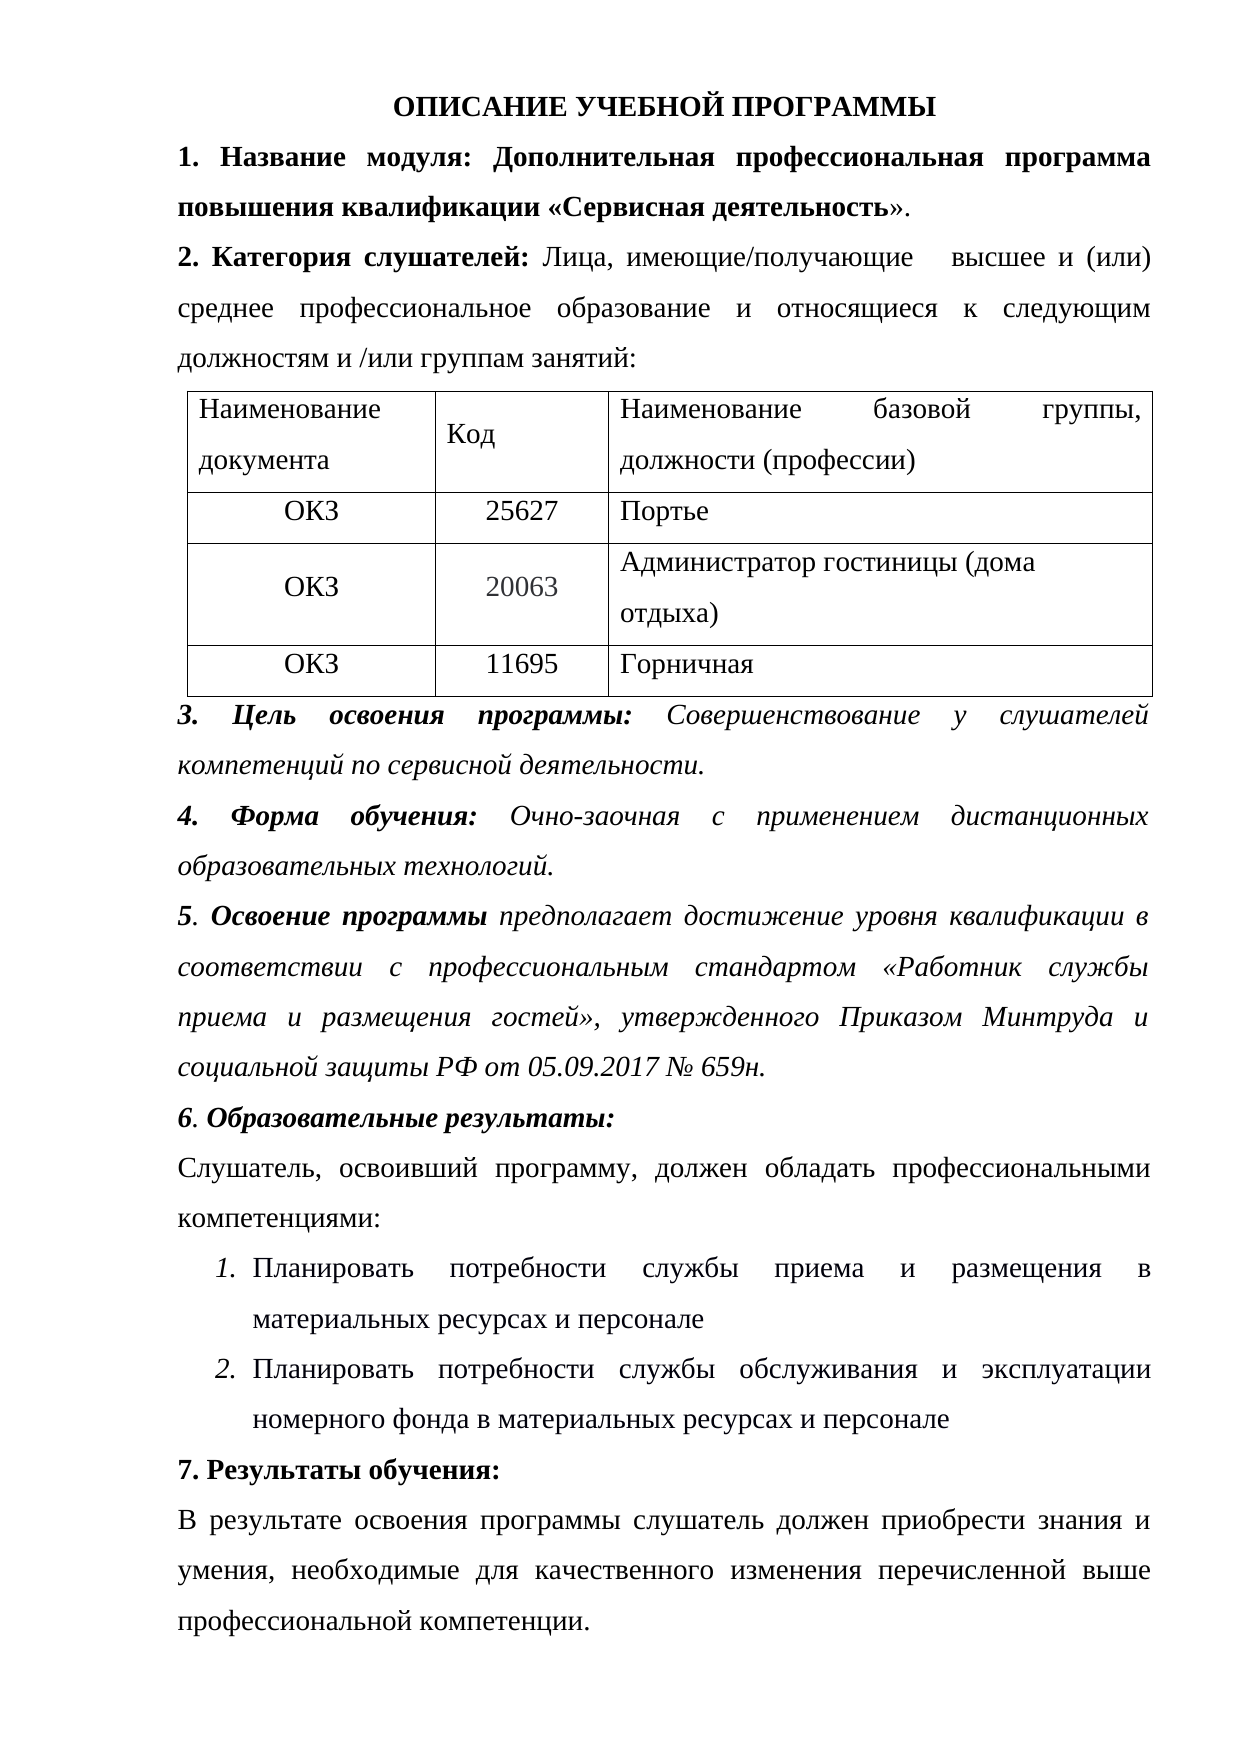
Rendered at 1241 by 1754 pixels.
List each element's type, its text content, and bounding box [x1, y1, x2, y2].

table_cell ОКЗ [188, 544, 435, 645]
subtitle 4. Форма обучения: Очно-заочная с применением дистанционных образовательных технологий. [177, 798, 1152, 882]
table_header Наименование базовой группы, должности (профессии) [609, 392, 1152, 492]
list Слушатель, освоивший программу, должен обладать профессиональными компетенциями: [177, 1150, 1152, 1234]
subtitle 6. Образовательные результаты: [177, 1100, 1152, 1133]
table_cell Администратор гостиницы (дома отдыха) [609, 544, 1152, 645]
table_cell 11695 [436, 646, 608, 696]
table_header Код [436, 392, 608, 492]
table_cell ОКЗ [188, 646, 435, 696]
subtitle Планировать потребности службы обслуживания и эксплуатации номерного фонда в материальных ресурсах и персонале [215, 1351, 1152, 1435]
table_cell Портье [609, 493, 1152, 543]
text 1. Название модуля: Дополнительная профессиональная программа повышения квалификации «Сервисная деятельность». [177, 139, 1152, 223]
subtitle Планировать потребности службы приема и размещения в материальных ресурсах и персонале [215, 1251, 1152, 1334]
text ОПИСАНИЕ УЧЕБНОЙ ПРОГРАММЫ [177, 89, 1152, 122]
table_cell 20063 [436, 544, 608, 645]
list 7. Результаты обучения: [177, 1452, 1152, 1485]
table_cell 25627 [436, 493, 608, 543]
subtitle 3. Цель освоения программы: Совершенствование у слушателей компетенций по сервисной деятельности. [177, 697, 1152, 781]
table_cell ОКЗ [188, 493, 435, 543]
table_cell Горничная [609, 646, 1152, 696]
text 2. Категория слушателей: Лица, имеющие/получающие высшее и (или) среднее профессиональное образование и относящиеся к следующим должностям и /или группам занятий: [177, 239, 1152, 374]
table_header Наименование документа [188, 392, 435, 492]
subtitle 5. Освоение программы предполагает достижение уровня квалификации в соответствии с профессиональным стандартом «Работник службы приема и размещения гостей», утвержденного Приказом Минтруда и социальной защиты РФ от 05.09.2017 № 659н. [177, 898, 1152, 1083]
text В результате освоения программы слушатель должен приобрести знания и умения, необходимые для качественного изменения перечисленной выше профессиональной компетенции. [177, 1502, 1152, 1636]
